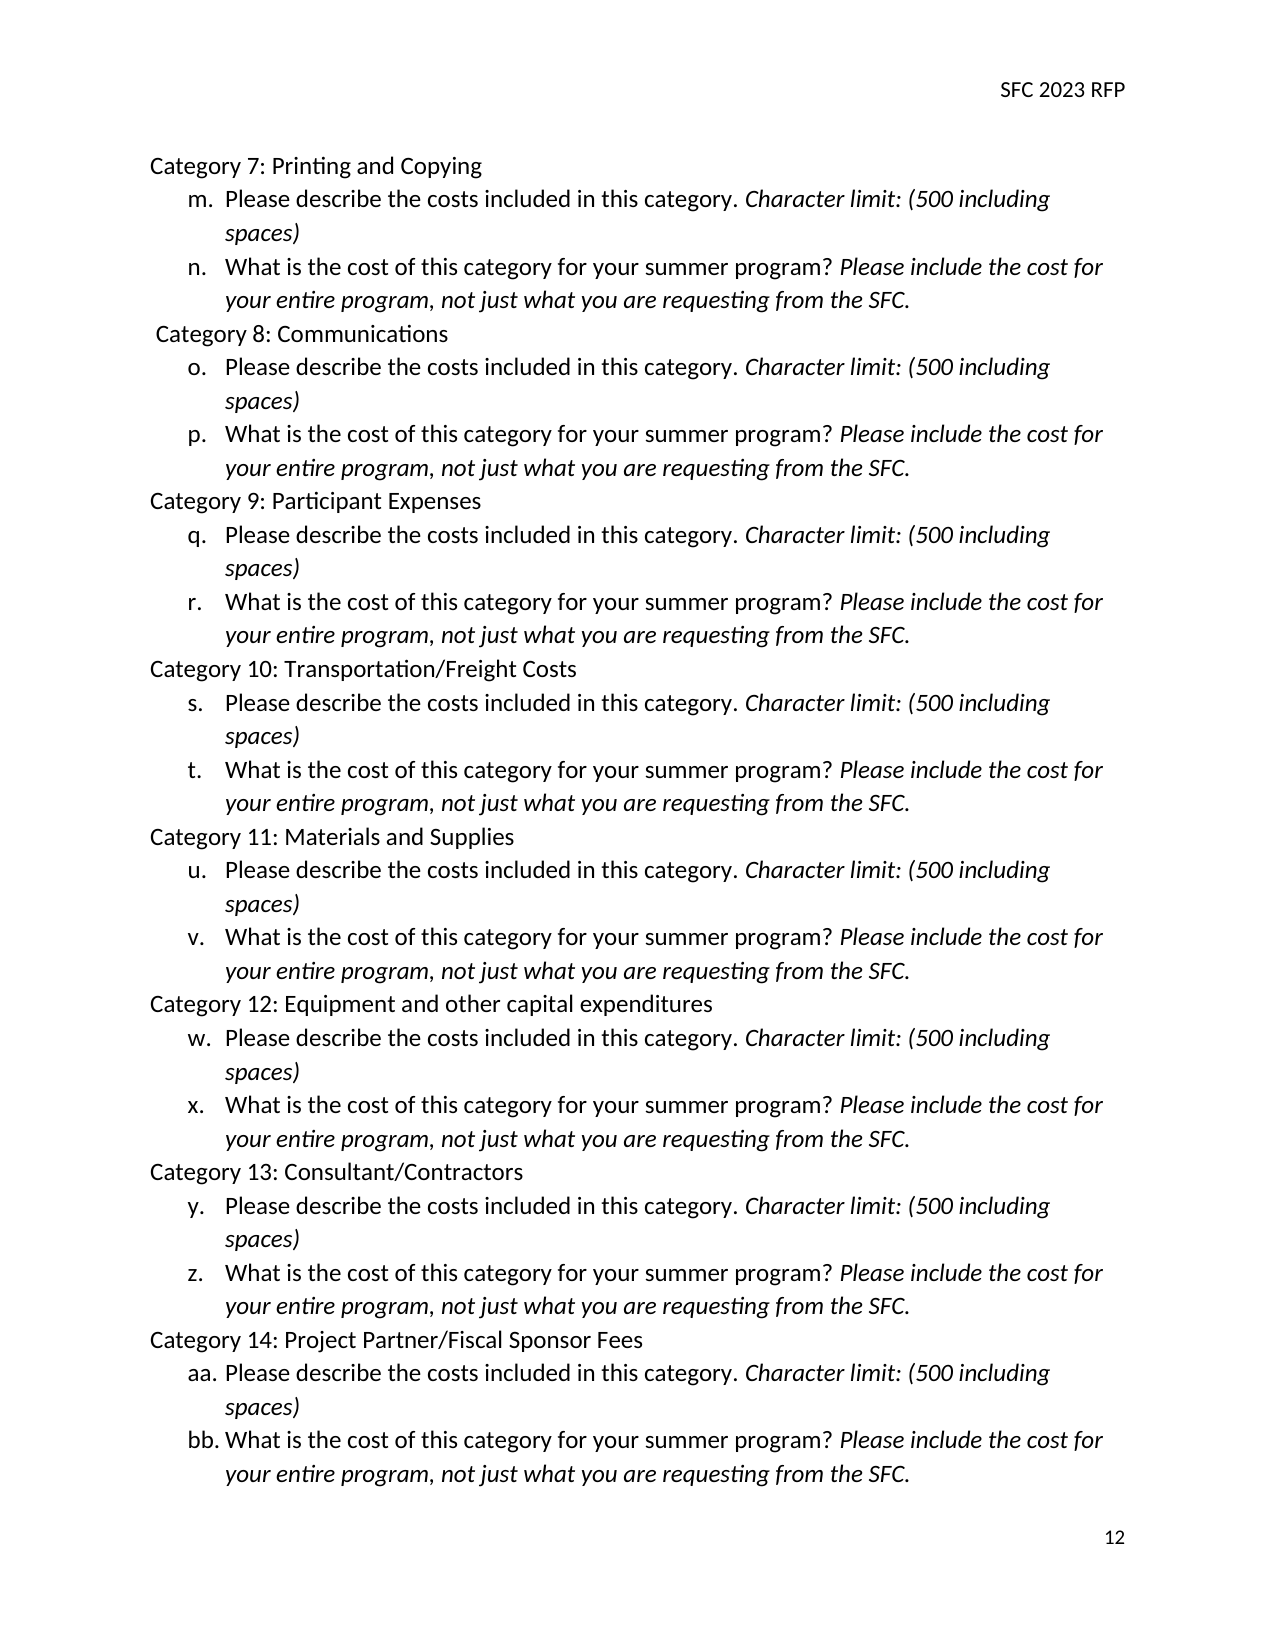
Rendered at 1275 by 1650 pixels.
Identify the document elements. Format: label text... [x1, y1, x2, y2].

text Category 8: Communications [150, 318, 1125, 348]
list Please describe the costs included in this category. Character limit: (500 including spaces) [187, 1357, 1125, 1422]
list Please describe the costs included in this category. Character limit: (500 including spaces) [187, 1022, 1125, 1086]
text Category 11: Materials and Supplies [150, 821, 1125, 851]
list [187, 251, 1125, 315]
text Category 10: Transportation/Freight Costs [150, 653, 1125, 684]
list Please describe the costs included in this category. Character limit: (500 including spaces) [187, 1190, 1125, 1254]
list Please describe the costs included in this category. Character limit: (500 including spaces) [187, 687, 1125, 751]
text Category 7: Printing and Copying [150, 150, 1125, 181]
list Please describe the costs included in this category. Character limit: (500 including spaces) [187, 854, 1125, 918]
text Category 12: Equipment and other capital expenditures [150, 988, 1125, 1019]
list Please describe the costs included in this category. Character limit: (500 including spaces) [187, 351, 1125, 415]
text Category 13: Consultant/Contractors [150, 1156, 1125, 1187]
text Category 9: Participant Expenses [150, 485, 1125, 516]
list Please describe the costs included in this category. Character limit: (500 including spaces) [187, 519, 1125, 583]
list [187, 1424, 1125, 1489]
text Category 14: Project Partner/Fiscal Sponsor Fees [150, 1324, 1125, 1354]
list Please describe the costs included in this category. Character limit: (500 including spaces) [187, 183, 1125, 248]
